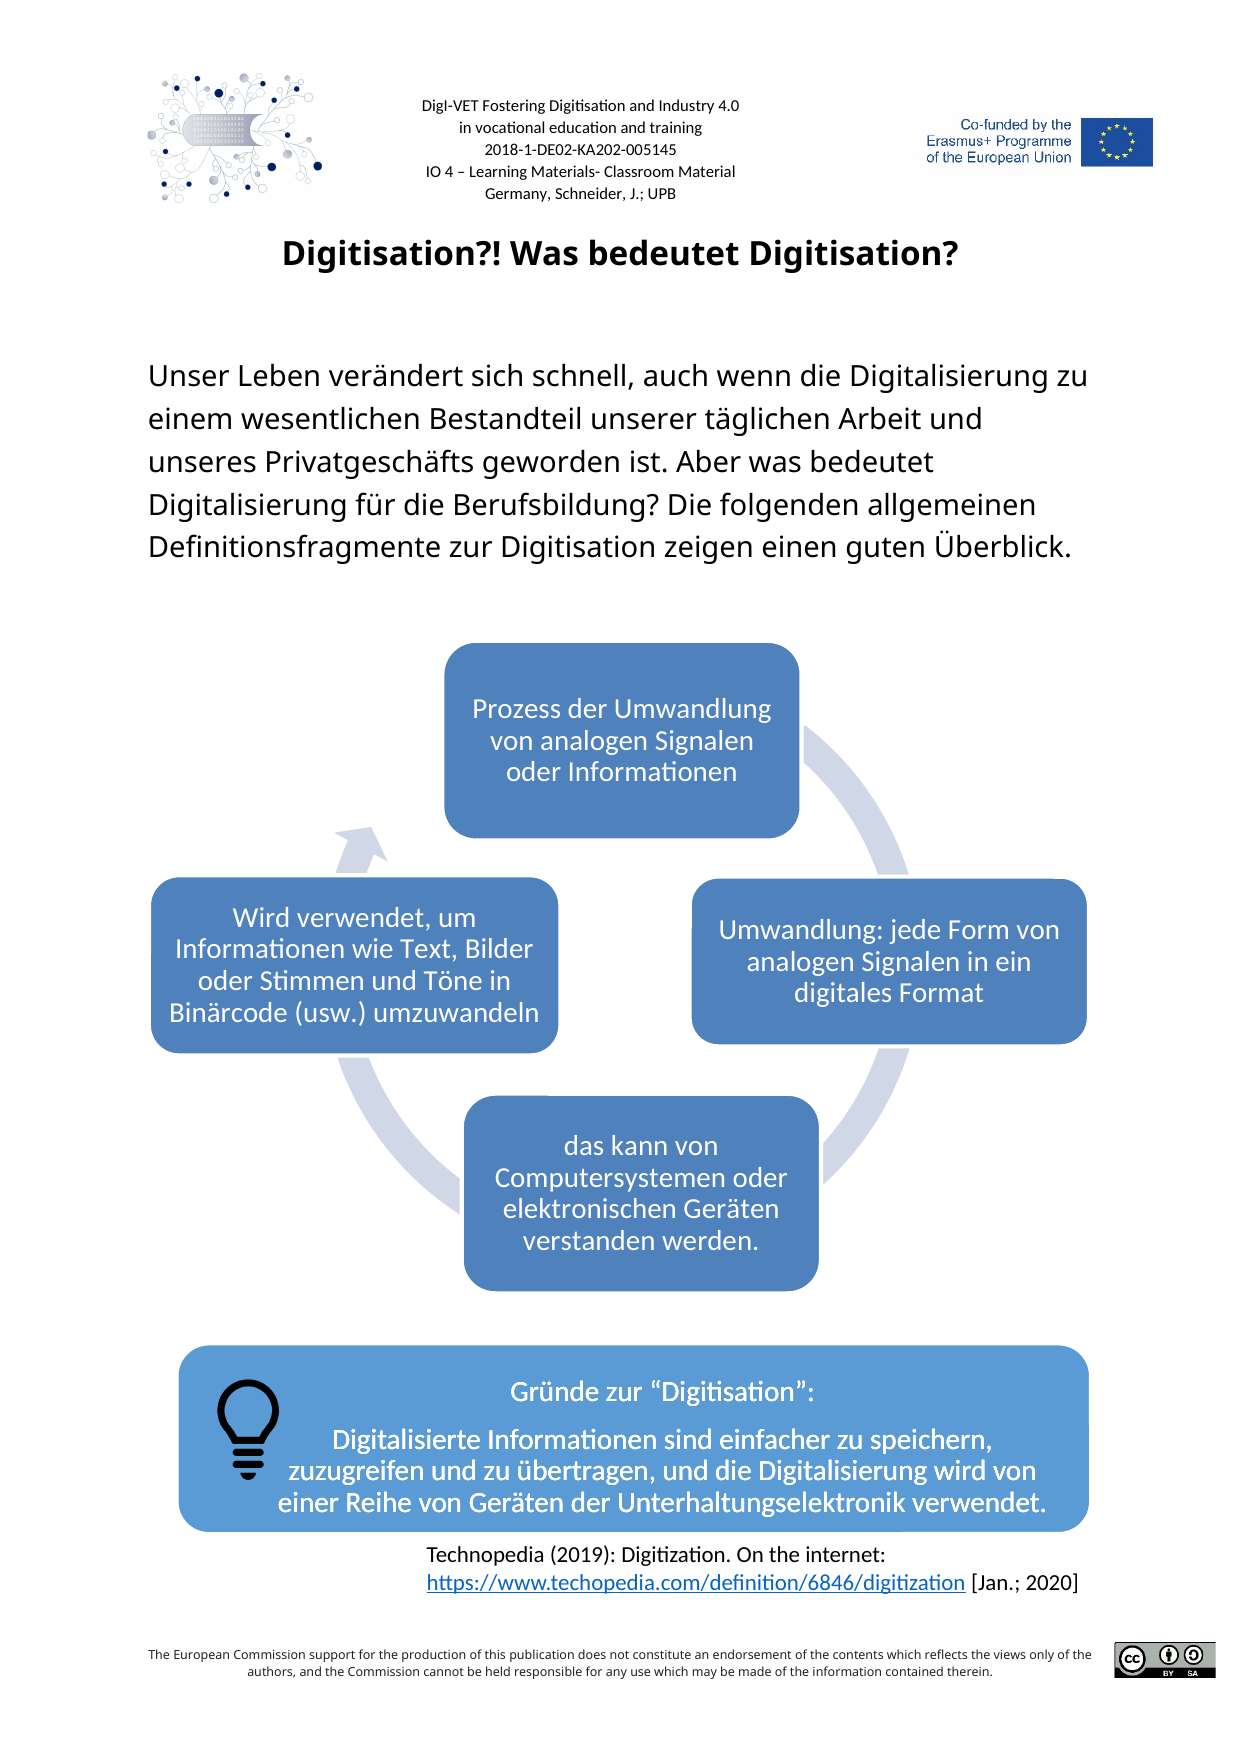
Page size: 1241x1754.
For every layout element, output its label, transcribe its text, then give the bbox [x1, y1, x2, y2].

picture [1112, 1639, 1216, 1678]
text Digitisation?! Was bedeutet Digitisation? [148, 230, 1093, 276]
picture [835, 105, 1164, 178]
picture [191, 1372, 305, 1487]
text Unser Leben verändert sich schnell, auch wenn die Digitalisierung zu einem wesentlichen Bestandteil unserer täglichen Arbeit und unseres Privatgeschäfts geworden ist. Aber was bedeutet Digitalisierung für die Berufsbildung? Die folgenden allgemeinen Definitionsfragmente zur Digitisation zeigen einen guten Überblick. [148, 355, 1093, 566]
picture [147, 73, 322, 203]
